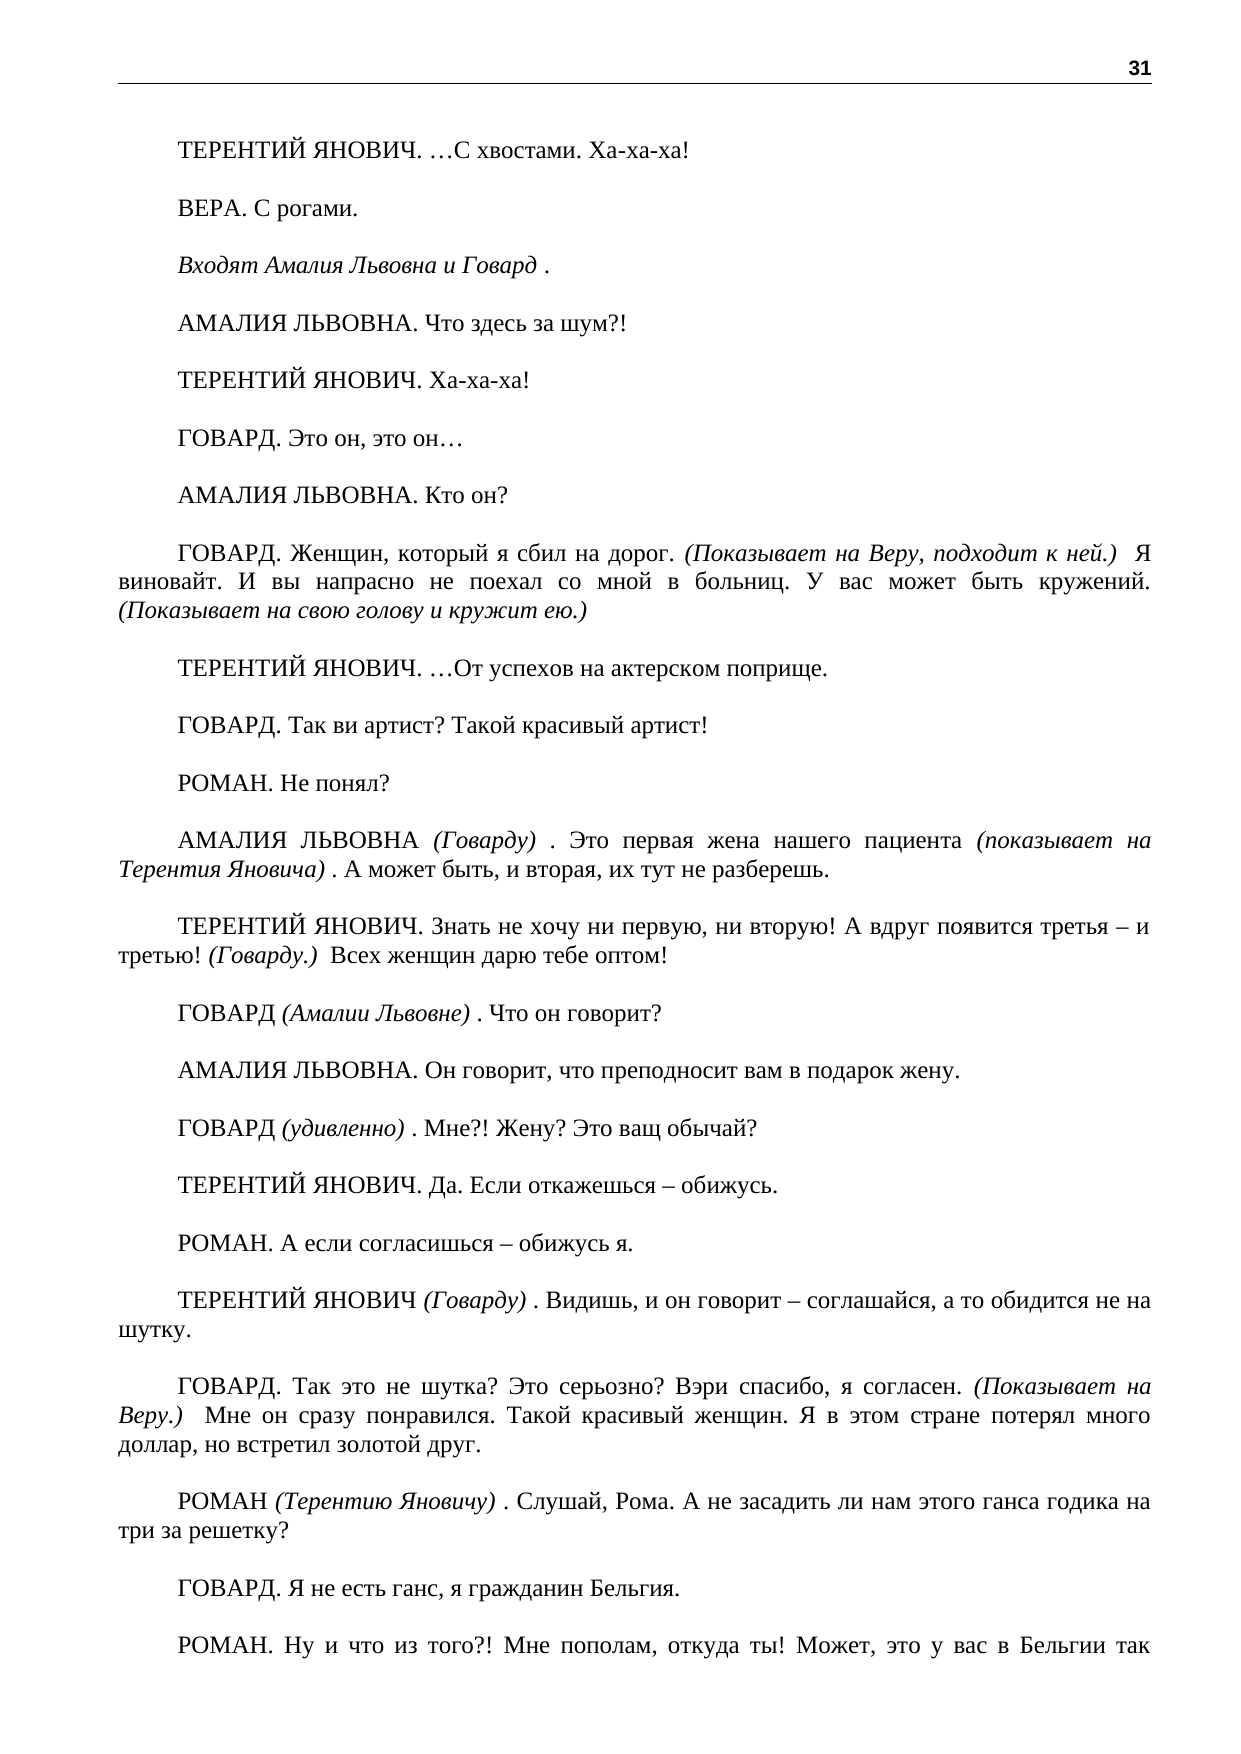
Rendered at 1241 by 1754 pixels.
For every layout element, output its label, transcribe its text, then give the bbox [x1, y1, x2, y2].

text ГОВАРД. Это он, это он… [118, 423, 1152, 451]
text ТЕРЕНТИЙ ЯНОВИЧ. …От успехов на актерском поприще. [118, 653, 1152, 681]
text ВЕРА. С рогами. [118, 193, 1152, 221]
text ТЕРЕНТИЙ ЯНОВИЧ (Говарду) . Видишь, и он говорит – соглашайся, а то обидится не на шутку. [118, 1285, 1152, 1343]
text АМАЛИЯ ЛЬВОВНА. Он говорит, что преподносит вам в подарок жену. [118, 1055, 1152, 1084]
text ГОВАРД. Женщин, который я сбил на дорог. (Показывает на Веру, подходит к ней.) Я виновайт. И вы напрасно не поехал со мной в больниц. У вас может быть кружений. (Показывает на свою голову и кружит ею.) [118, 538, 1152, 624]
text ТЕРЕНТИЙ ЯНОВИЧ. Ха-ха-ха! [118, 365, 1152, 394]
text АМАЛИЯ ЛЬВОВНА. Что здесь за шум?! [118, 308, 1152, 336]
text ТЕРЕНТИЙ ЯНОВИЧ. Знать не хочу ни первую, ни вторую! А вдруг появится третья – и третью! (Говарду.) Всех женщин дарю тебе оптом! [118, 911, 1152, 969]
text РОМАН. А если согласишься – обижусь я. [118, 1228, 1152, 1256]
text Входят Амалия Львовна и Говард . [118, 250, 1152, 279]
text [118, 1630, 1152, 1659]
text ГОВАРД (удивленно) . Мне?! Жену? Это ващ обычай? [118, 1113, 1152, 1141]
text РОМАН (Терентию Яновичу) . Слушай, Рома. А не засадить ли нам этого ганса годика на три за решетку? [118, 1486, 1152, 1544]
text ГОВАРД. Так это не шутка? Это серьозно? Вэри спасибо, я согласен. (Показывает на Веру.) Мне он сразу понравился. Такой красивый женщин. Я в этом стране потерял много доллар, но встретил золотой друг. [118, 1371, 1152, 1458]
text АМАЛИЯ ЛЬВОВНА. Кто он? [118, 480, 1152, 509]
text ГОВАРД. Я не есть ганс, я гражданин Бельгия. [118, 1573, 1152, 1601]
text АМАЛИЯ ЛЬВОВНА (Говарду) . Это первая жена нашего пациента (показывает на Терентия Яновича) . А может быть, и вторая, их тут не разберешь. [118, 825, 1152, 883]
text РОМАН. Не понял? [118, 768, 1152, 796]
text ГОВАРД. Так ви артист? Такой красивый артист! [118, 710, 1152, 739]
text ТЕРЕНТИЙ ЯНОВИЧ. …С хвостами. Ха-ха-ха! [118, 135, 1152, 164]
text ТЕРЕНТИЙ ЯНОВИЧ. Да. Если откажешься – обижусь. [118, 1170, 1152, 1199]
text ГОВАРД (Амалии Львовне) . Что он говорит? [118, 998, 1152, 1026]
